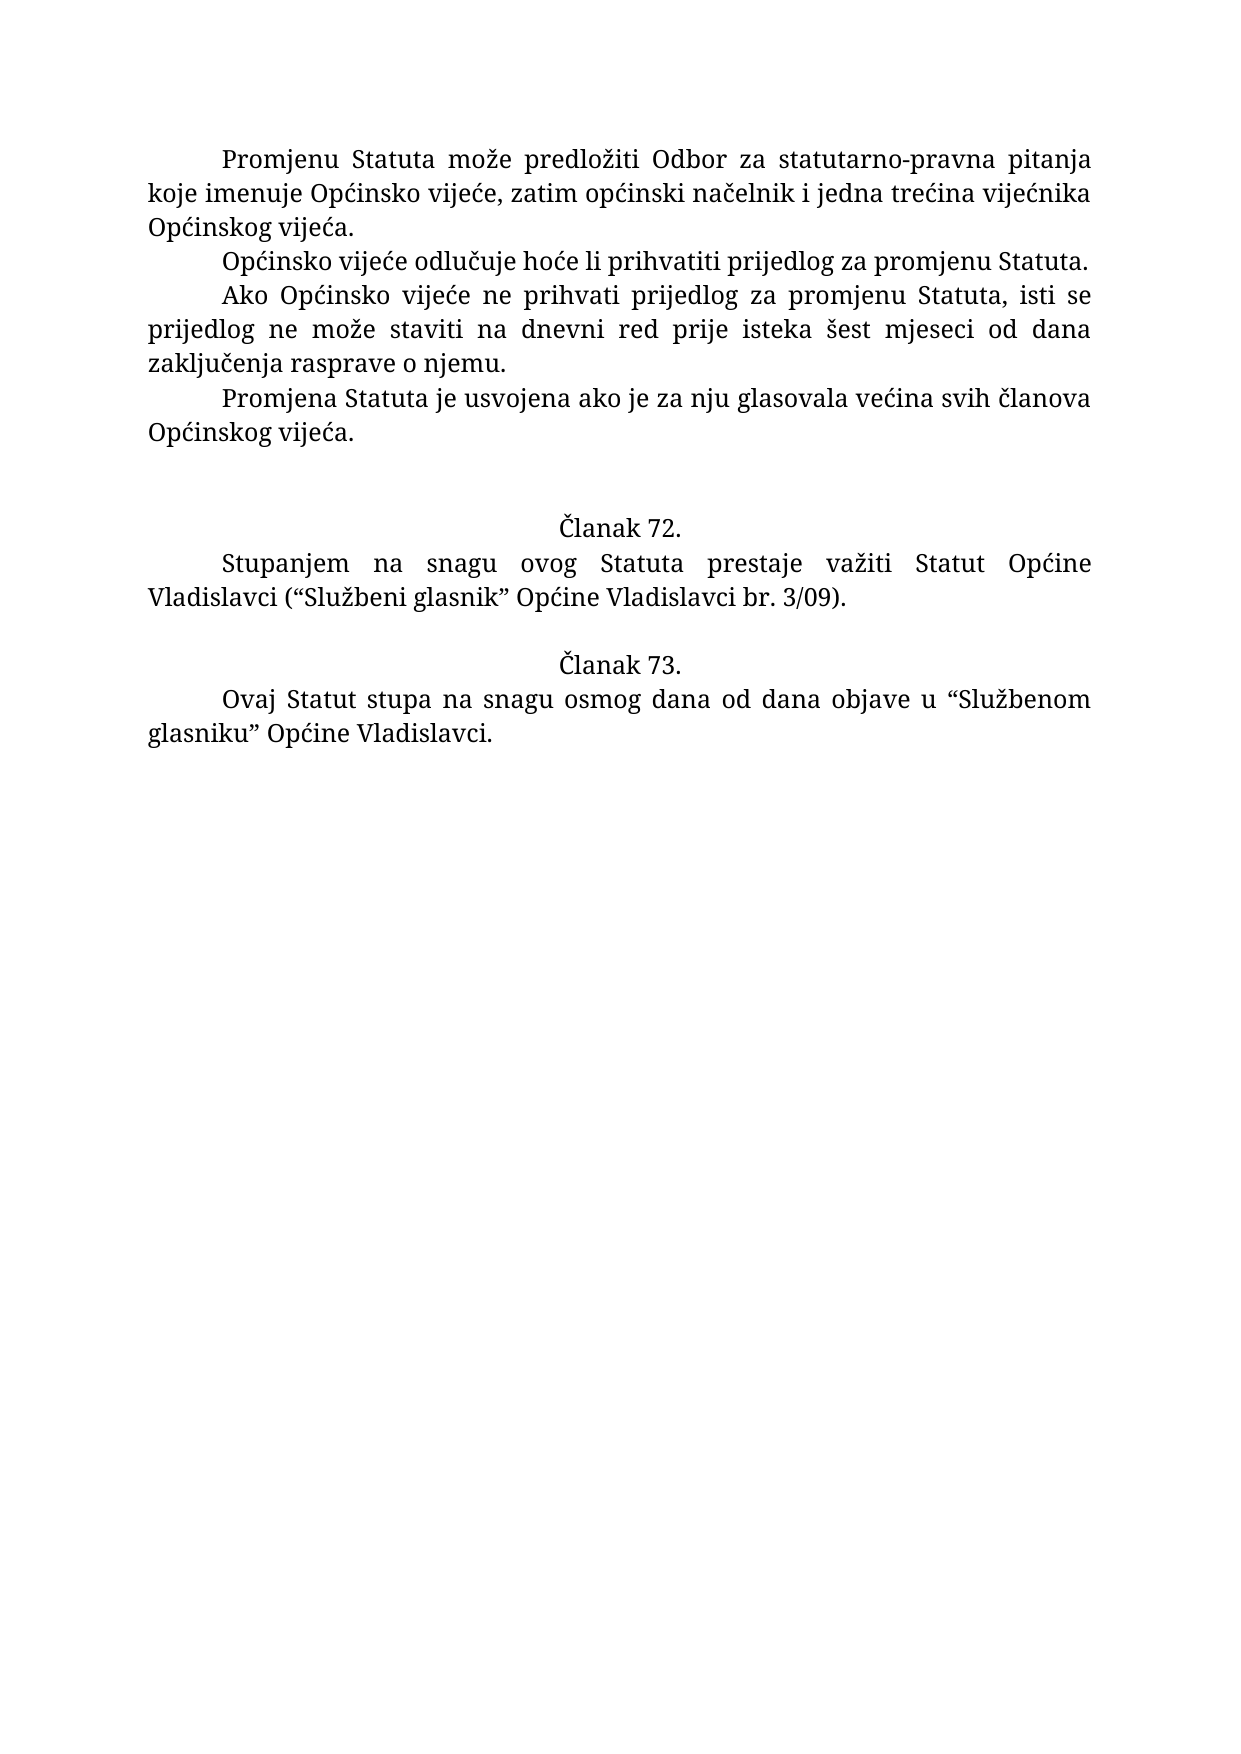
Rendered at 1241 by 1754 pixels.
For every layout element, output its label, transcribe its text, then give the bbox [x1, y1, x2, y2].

text Stupanjem na snagu ovog Statuta prestaje važiti Statut Općine Vladislavci (“Službeni glasnik” Općine Vladislavci br. 3/09). [148, 545, 1092, 613]
text Promjena Statuta je usvojena ako je za nju glasovala većina svih članova Općinskog vijeća. [148, 380, 1092, 448]
text Općinsko vijeće odlučuje hoće li prihvatiti prijedlog za promjenu Statuta. [148, 244, 1092, 278]
text Članak 72. [148, 511, 1092, 545]
text Članak 73. [148, 647, 1092, 681]
text Promjenu Statuta može predložiti Odbor za statutarno-pravna pitanja koje imenuje Općinsko vijeće, zatim općinski načelnik i jedna trećina vijećnika Općinskog vijeća. [148, 142, 1092, 244]
text Ako Općinsko vijeće ne prihvati prijedlog za promjenu Statuta, isti se prijedlog ne može staviti na dnevni red prije isteka šest mjeseci od dana zaključenja rasprave o njemu. [148, 278, 1092, 380]
text Ovaj Statut stupa na snagu osmog dana od dana objave u “Službenom glasniku” Općine Vladislavci. [148, 681, 1092, 749]
